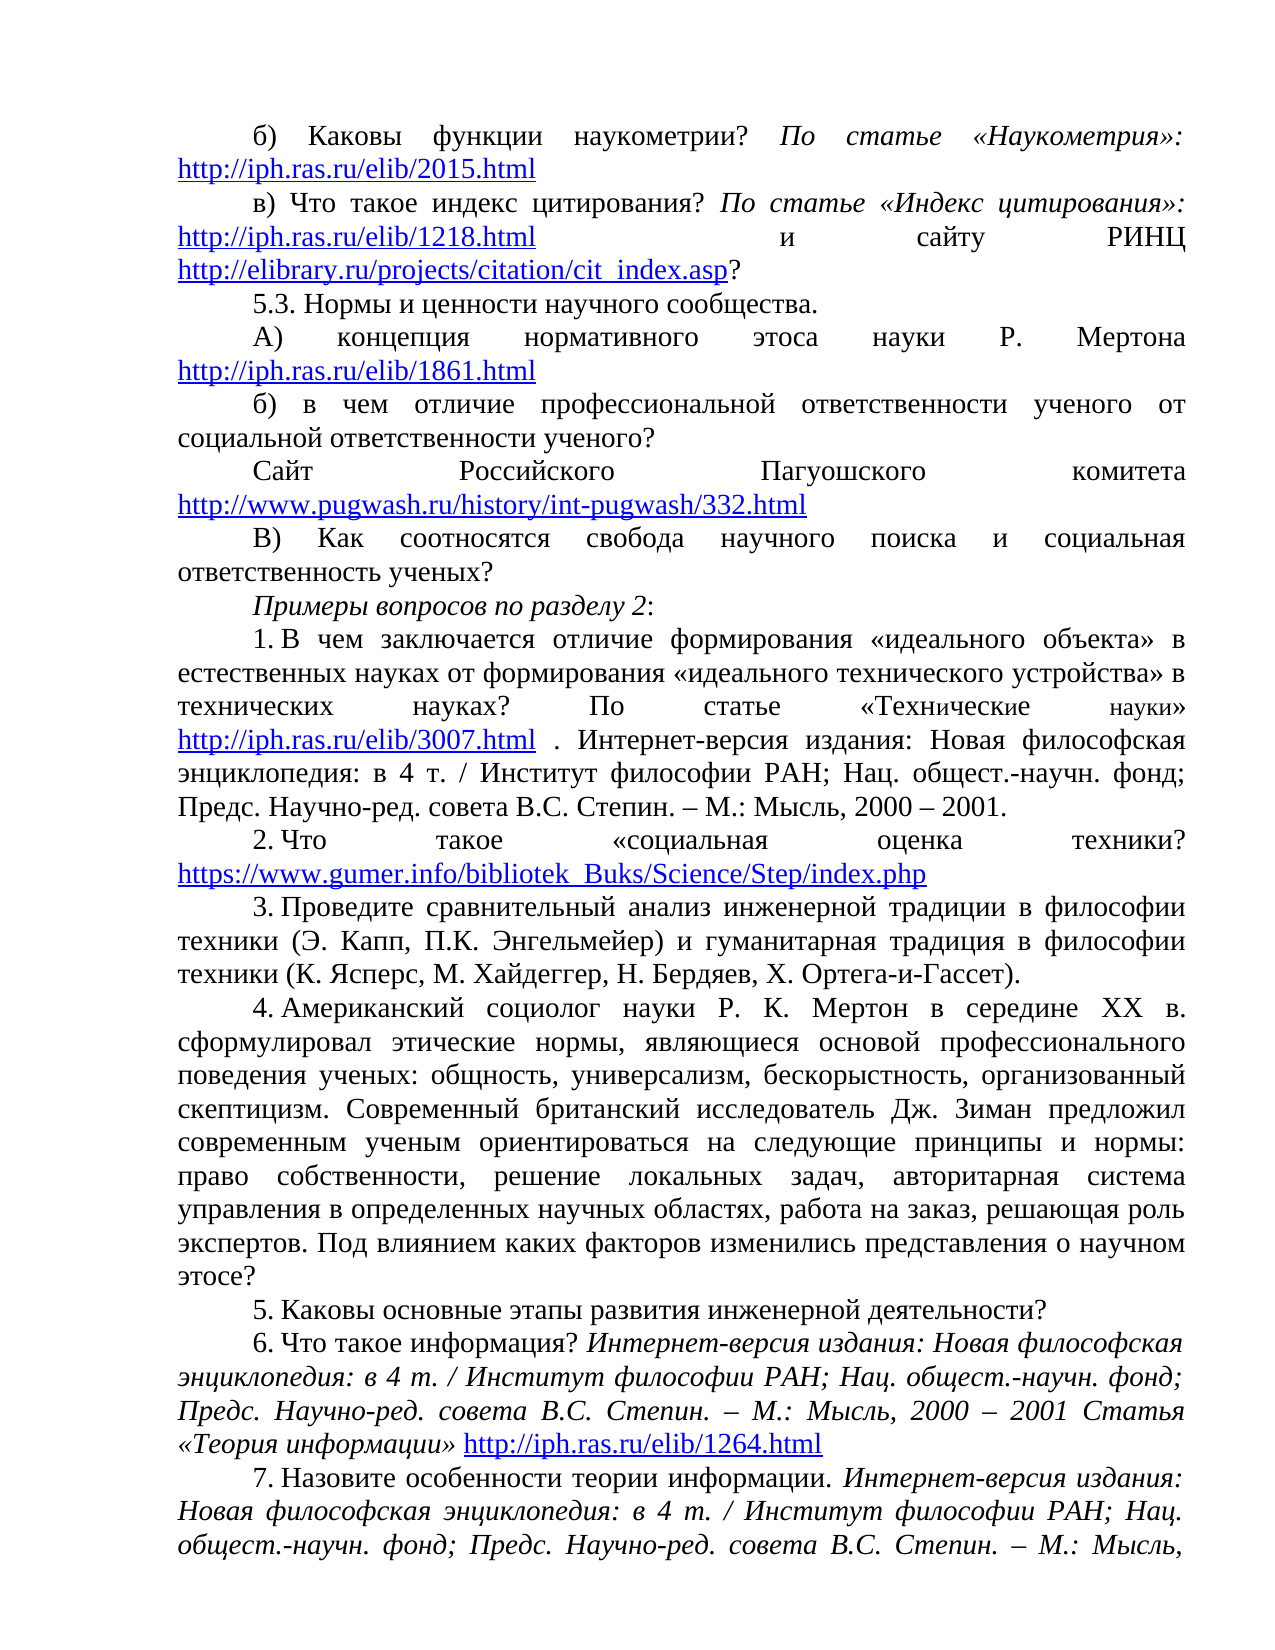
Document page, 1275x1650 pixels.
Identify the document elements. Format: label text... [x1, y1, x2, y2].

list Что такое информация? Интернет-версия издания: Новая философская энциклопедия: в 4 т. / Институт философии РАН; Нац. общест.-научн. фонд; Предс. Научно-ред. совета В.С. Степин. – М.: Мысль, 2000 – 2001 Статья «Теория информации» http://iph.ras.ru/elib/1264.html [177, 1326, 1186, 1460]
list Сайт Российского Пагуошского комитета http://www.pugwash.ru/history/int-pugwash/332.html [177, 453, 1186, 521]
list В чем заключается отличие формирования «идеального объекта» в естественных науках от формирования «идеального технического устройства» в технических науках? По статье «Технические науки» http://iph.ras.ru/elib/3007.html . Интернет-версия издания: Новая философская энциклопедия: в 4 т. / Институт философии РАН; Нац. общест.-научн. фонд; Предс. Научно-ред. совета В.С. Степин. – М.: Мысль, 2000 – 2001. [177, 621, 1186, 822]
list А) концепция нормативного этоса науки Р. Мертона http://iph.ras.ru/elib/1861.html [177, 319, 1186, 386]
list 5.3. Нормы и ценности научного сообщества. [177, 286, 1186, 319]
list Что такое «социальная оценка техники? https://www.gumer.info/bibliotek_Buks/Science/Step/index.php [177, 822, 1186, 889]
list б) в чем отличие профессиональной ответственности ученого от социальной ответственности ученого? [177, 386, 1186, 453]
list В) Как соотносятся свобода научного поиска и социальная ответственность ученых? [177, 521, 1186, 588]
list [177, 1460, 1186, 1560]
list в) Что такое индекс цитирования? По статье «Индекс цитирования»: http://iph.ras.ru/elib/1218.html и сайту РИНЦ http://elibrary.ru/projects/citation/cit_index.asp? [177, 185, 1186, 286]
list Проведите сравнительный анализ инженерной традиции в философии техники (Э. Капп, П.К. Энгельмейер) и гуманитарная традиция в философии техники (К. Ясперс, М. Хайдеггер, Н. Бердяев, Х. Ортега-и-Гассет). [177, 889, 1186, 990]
list б) Каковы функции наукометрии? По статье «Наукометрия»: http://iph.ras.ru/elib/2015.html [177, 118, 1186, 185]
list Американский социолог науки Р. К. Мертон в середине XX в. сформулировал этические нормы, являющиеся основой профессионального поведения ученых: общность, универсализм, бескорыстность, организованный скептицизм. Современный британский исследователь Дж. Зиман предложил современным ученым ориентироваться на следующие принципы и нормы: право собственности, решение локальных задач, авторитарная система управления в определенных научных областях, работа на заказ, решающая роль экспертов. Под влиянием каких факторов изменились представления о научном этосе? [177, 990, 1186, 1292]
text Примеры вопросов по разделу 2: [177, 588, 1186, 621]
list Каковы основные этапы развития инженерной деятельности? [177, 1292, 1186, 1326]
